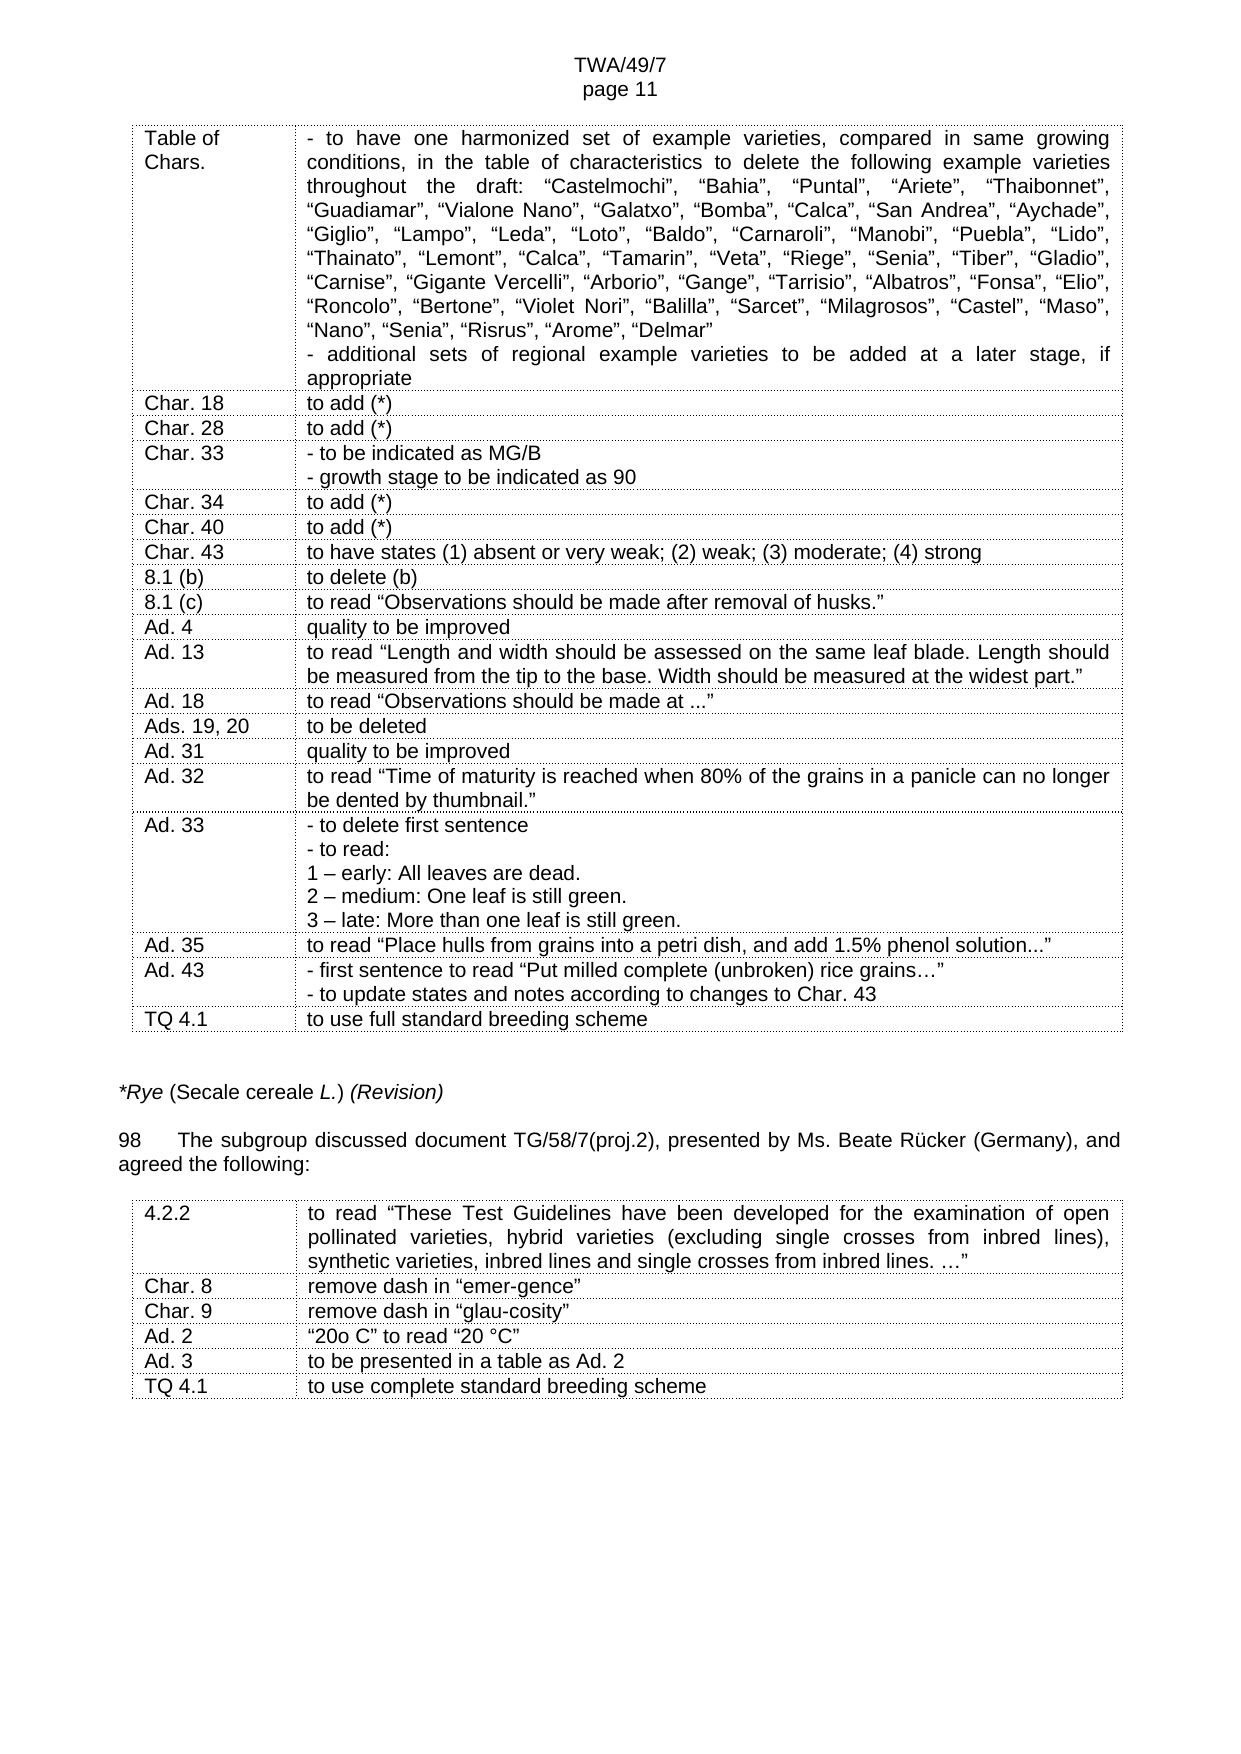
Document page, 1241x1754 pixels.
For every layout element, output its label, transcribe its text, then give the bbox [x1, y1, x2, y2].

table_cell to read “Time of maturity is reached when 80% of the grains in a panicle can no longer be dented by thumbnail.” [295, 763, 1122, 811]
table_header 4.2.2 [133, 1200, 296, 1273]
table_cell Char. 40 [133, 514, 295, 538]
table_cell Ad. 43 [133, 957, 295, 1006]
table_cell to be deleted [295, 713, 1122, 737]
table_cell - to delete first sentence - to read: 1 – early: All leaves are dead. 2 – medium: One leaf is still green. 3 – late: More than one leaf is still green. [295, 811, 1122, 932]
table_cell “20o C” to read “20 °C” [296, 1323, 1122, 1348]
table_cell Ads. 19, 20 [133, 713, 295, 737]
table_cell Ad. 31 [133, 738, 295, 762]
table_cell Ad. 4 [133, 614, 295, 638]
table_cell - first sentence to read “Put milled complete (unbroken) rice grains…” - to update states and notes according to changes to Char. 43 [295, 957, 1122, 1006]
table_cell remove dash in “glau-cosity” [296, 1298, 1122, 1323]
table_cell to add (*) [295, 489, 1122, 513]
table_cell quality to be improved [295, 738, 1122, 762]
table_cell to add (*) [295, 514, 1122, 538]
table_cell to use full standard breeding scheme [295, 1006, 1122, 1031]
table_header to read “These Test Guidelines have been developed for the examination of open pollinated varieties, hybrid varieties (excluding single crosses from inbred lines), synthetic varieties, inbred lines and single crosses from inbred lines. …” [296, 1200, 1122, 1273]
table_cell to have states (1) absent or very weak; (2) weak; (3) moderate; (4) strong [295, 539, 1122, 563]
table_cell to read “Length and width should be assessed on the same leaf blade. Length should be measured from the tip to the base. Width should be measured at the widest part.” [295, 639, 1122, 687]
table_cell Ad. 33 [133, 811, 295, 932]
table_cell to add (*) [295, 390, 1122, 414]
table_cell Char. 28 [133, 415, 295, 439]
table_cell remove dash in “emer-gence” [296, 1273, 1122, 1298]
table_cell to be presented in a table as Ad. 2 [296, 1348, 1122, 1373]
table_cell to delete (b) [295, 564, 1122, 588]
table_cell Char. 9 [133, 1298, 296, 1323]
table_cell 8.1 (b) [133, 564, 295, 588]
table_cell Char. 18 [133, 390, 295, 414]
table_cell - to have one harmonized set of example varieties, compared in same growing conditions, in the table of characteristics to delete the following example varieties throughout the draft: “Castelmochi”, “Bahia”, “Puntal”, “Ariete”, “Thaibonnet”, “Guadiamar”, “Vialone Nano”, “Galatxo”, “Bomba”, “Calca”, “San Andrea”, “Aychade”, “Giglio”, “Lampo”, “Leda”, “Loto”, “Baldo”, “Carnaroli”, “Manobi”, “Puebla”, “Lido”, “Thainato”, “Lemont”, “Calca”, “Tamarin”, “Veta”, “Riege”, “Senia”, “Tiber”, “Gladio”, “Carnise”, “Gigante Vercelli”, “Arborio”, “Gange”, “Tarrisio”, “Albatros”, “Fonsa”, “Elio”, “Roncolo”, “Bertone”, “Violet Nori”, “Balilla”, “Sarcet”, “Milagrosos”, “Castel”, “Maso”, “Nano”, “Senia”, “Risrus”, “Arome”, “Delmar” - additional sets of regional example varieties to be added at a later stage, if appropriate [295, 125, 1122, 389]
table_cell Char. 43 [133, 539, 295, 563]
table_cell Ad. 3 [133, 1348, 296, 1373]
table_cell Ad. 13 [133, 639, 295, 687]
table_cell to read “Observations should be made at ...” [295, 688, 1122, 712]
table_cell - to be indicated as MG/B - growth stage to be indicated as 90 [295, 440, 1122, 488]
table_cell quality to be improved [295, 614, 1122, 638]
table_cell Table of Chars. [133, 125, 295, 389]
table_cell Ad. 35 [133, 932, 295, 957]
table_cell to use complete standard breeding scheme [296, 1373, 1122, 1398]
table_cell Char. 33 [133, 440, 295, 488]
table_cell to add (*) [295, 415, 1122, 439]
text *Rye (Secale cereale L.) (Revision) [118, 1080, 1122, 1104]
table_cell Ad. 2 [133, 1323, 296, 1348]
table_cell Char. 34 [133, 489, 295, 513]
table_cell to read “Place hulls from grains into a petri dish, and add 1.5% phenol solution...” [295, 932, 1122, 957]
text The subgroup discussed document TG/58/7(proj.2), presented by Ms. Beate Rücker (Germany), and agreed the following: [118, 1128, 1122, 1176]
table_cell Ad. 18 [133, 688, 295, 712]
table_cell 8.1 (c) [133, 589, 295, 613]
table_cell TQ 4.1 [133, 1373, 296, 1398]
table_cell to read “Observations should be made after removal of husks.” [295, 589, 1122, 613]
table_cell Char. 8 [133, 1273, 296, 1298]
table_cell TQ 4.1 [133, 1006, 295, 1031]
table_cell Ad. 32 [133, 763, 295, 811]
